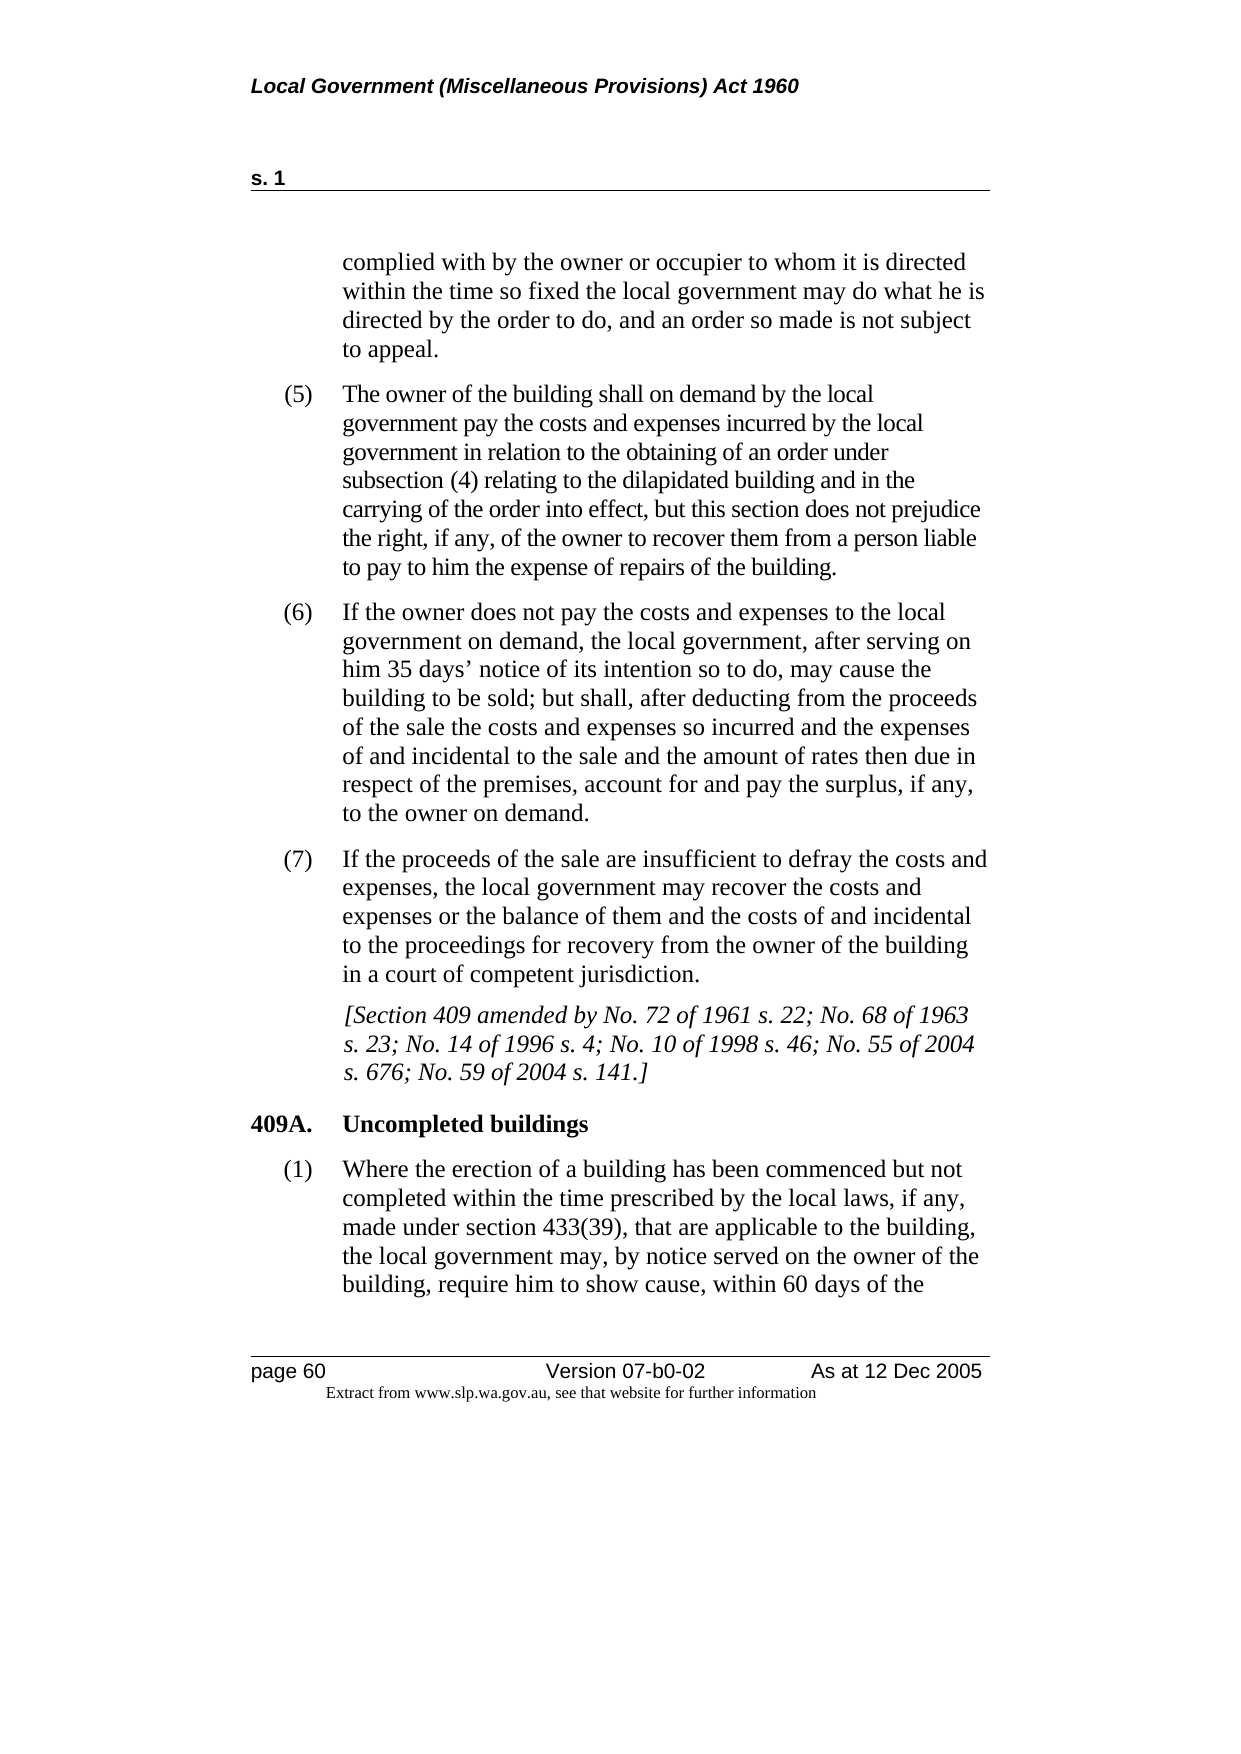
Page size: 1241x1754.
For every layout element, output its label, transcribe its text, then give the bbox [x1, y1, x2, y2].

subtitle 409A. Uncompleted buildings [251, 1109, 990, 1138]
text [Section 409 amended by No. 72 of 1961 s. 22; No. 68 of 1963 s. 23; No. 14 of 1996 s. 4; No. 10 of 1998 s. 46; No. 55 of 2004 s. 676; No. 59 of 2004 s. 141.] [251, 1000, 990, 1086]
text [251, 247, 990, 362]
text (6) If the owner does not pay the costs and expenses to the local government on demand, the local government, after serving on him 35 days’ notice of its intention so to do, may cause the building to be sold; but shall, after deducting from the proceeds of the sale the costs and expenses so incurred and the expenses of and incidental to the sale and the amount of rates then due in respect of the premises, account for and pay the surplus, if any, to the owner on demand. [251, 597, 990, 827]
text (7) If the proceeds of the sale are insufficient to defray the costs and expenses, the local government may recover the costs and expenses or the balance of them and the costs of and incidental to the proceedings for recovery from the owner of the building in a court of competent jurisdiction. [251, 844, 990, 987]
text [251, 1154, 990, 1298]
text (5) The owner of the building shall on demand by the local government pay the costs and expenses incurred by the local government in relation to the obtaining of an order under subsection (4) relating to the dilapidated building and in the carrying of the order into effect, but this section does not prejudice the right, if any, of the owner to recover them from a person liable to pay to him the expense of repairs of the building. [251, 379, 990, 580]
